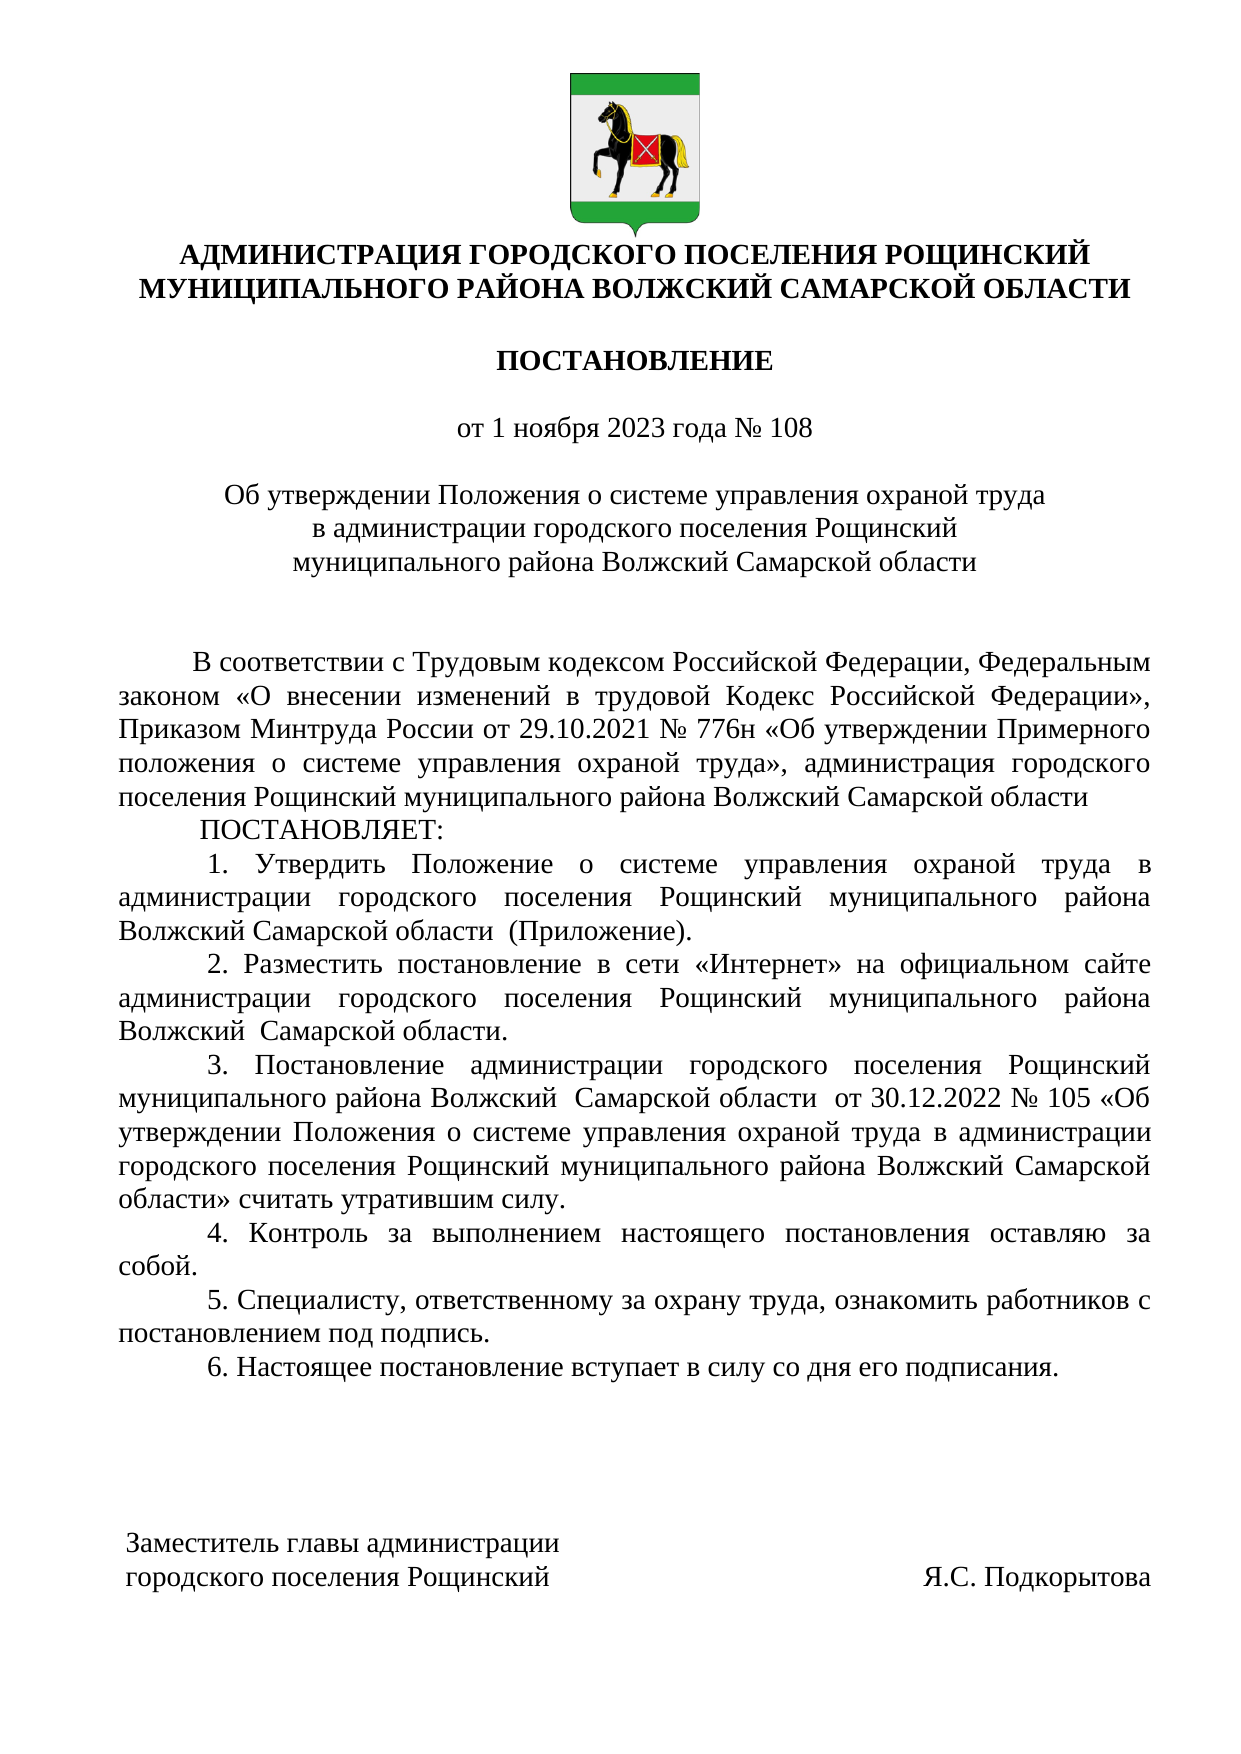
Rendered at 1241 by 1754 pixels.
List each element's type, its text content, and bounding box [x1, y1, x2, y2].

text АДМИНИСТРАЦИЯ ГОРОДСКОГО ПОСЕЛЕНИЯ РОЩИНСКИЙ МУНИЦИПАЛЬНОГО РАЙОНА ВОЛЖСКИЙ САМАРСКОЙ ОБЛАСТИ [118, 237, 1152, 304]
text Об утверждении Положения о системе управления охраной труда [118, 477, 1152, 510]
text городского поселения Рощинский Я.С. Подкорытова [118, 1559, 1152, 1592]
text 1. Утвердить Положение о системе управления охраной труда в администрации городского поселения Рощинский муниципального района Волжский Самарской области (Приложение). [118, 846, 1152, 946]
picture [570, 73, 700, 238]
text Заместитель главы администрации [118, 1525, 1152, 1559]
text В соответствии с Трудовым кодексом Российской Федерации, Федеральным законом «О внесении изменений в трудовой Кодекс Российской Федерации», Приказом Минтруда России от 29.10.2021 № 776н «Об утверждении Примерного положения о системе управления охраной труда», администрация городского поселения Рощинский муниципального района Волжский Самарской области [118, 644, 1152, 812]
text 4. Контроль за выполнением настоящего постановления оставляю за собой. [118, 1215, 1152, 1282]
text 3. Постановление администрации городского поселения Рощинский муниципального района Волжский Самарской области от 30.12.2022 № 105 «Об утверждении Положения о системе управления охраной труда в администрации городского поселения Рощинский муниципального района Волжский Самарской области» считать утратившим силу. [118, 1047, 1152, 1215]
text 5. Специалисту, ответственному за охрану труда, ознакомить работников с постановлением под подпись. [118, 1282, 1152, 1349]
text муниципального района Волжский Самарской области [118, 544, 1152, 577]
text 2. Разместить постановление в сети «Интернет» на официальном сайте администрации городского поселения Рощинский муниципального района Волжский Самарской области. [118, 946, 1152, 1047]
text в администрации городского поселения Рощинский [118, 510, 1152, 544]
text от 1 ноября 2023 года № 108 [118, 410, 1152, 443]
text 6. Настоящее постановление вступает в силу со дня его подписания. [118, 1349, 1152, 1382]
text ПОСТАНОВЛЕНИЕ [118, 343, 1152, 376]
text ПОСТАНОВЛЯЕТ: [118, 812, 1152, 846]
